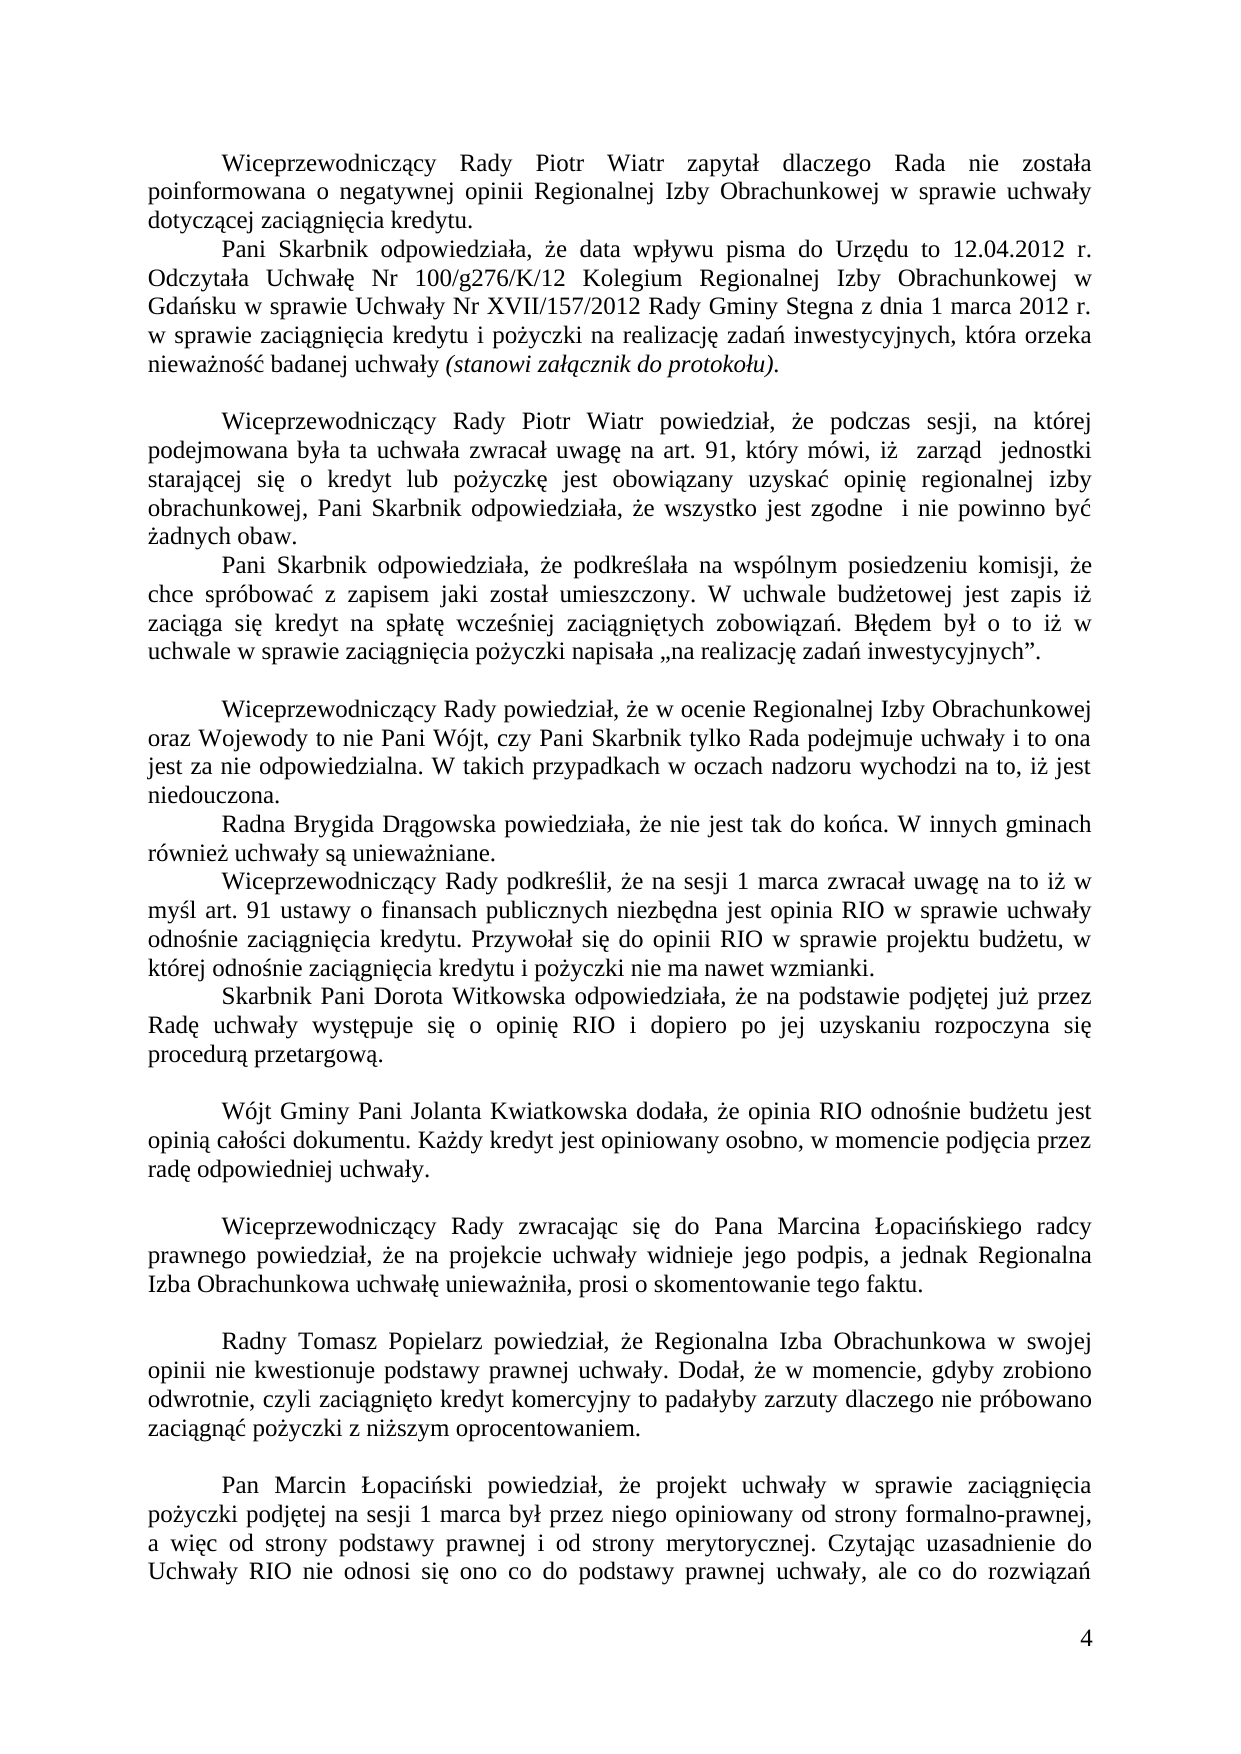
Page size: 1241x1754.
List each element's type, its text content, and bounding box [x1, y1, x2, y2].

text Wójt Gminy Pani Jolanta Kwiatkowska dodała, że opinia RIO odnośnie budżetu jest opinią całości dokumentu. Każdy kredyt jest opiniowany osobno, w momencie podjęcia przez radę odpowiedniej uchwały. [148, 1096, 1093, 1183]
text Radny Tomasz Popielarz powiedział, że Regionalna Izba Obrachunkowa w swojej opinii nie kwestionuje podstawy prawnej uchwały. Dodał, że w momencie, gdyby zrobiono odwrotnie, czyli zaciągnięto kredyt komercyjny to padałyby zarzuty dlaczego nie próbowano zaciągnąć pożyczki z niższym oprocentowaniem. [148, 1326, 1093, 1441]
text Wiceprzewodniczący Rady powiedział, że w ocenie Regionalnej Izby Obrachunkowej oraz Wojewody to nie Pani Wójt, czy Pani Skarbnik tylko Rada podejmuje uchwały i to ona jest za nie odpowiedzialna. W takich przypadkach w oczach nadzoru wychodzi na to, iż jest niedouczona. [148, 694, 1093, 809]
text Pani Skarbnik odpowiedziała, że podkreślała na wspólnym posiedzeniu komisji, że chce spróbować z zapisem jaki został umieszczony. W uchwale budżetowej jest zapis iż zaciąga się kredyt na spłatę wcześniej zaciągniętych zobowiązań. Błędem był o to iż w uchwale w sprawie zaciągnięcia pożyczki napisała „na realizację zadań inwestycyjnych”. [148, 550, 1093, 665]
text Skarbnik Pani Dorota Witkowska odpowiedziała, że na podstawie podjętej już przez Radę uchwały występuje się o opinię RIO i dopiero po jej uzyskaniu rozpoczyna się procedurą przetargową. [148, 981, 1093, 1068]
text Wiceprzewodniczący Rady zwracając się do Pana Marcina Łopacińskiego radcy prawnego powiedział, że na projekcie uchwały widnieje jego podpis, a jednak Regionalna Izba Obrachunkowa uchwałę unieważniła, prosi o skomentowanie tego faktu. [148, 1211, 1093, 1298]
text Wiceprzewodniczący Rady Piotr Wiatr powiedział, że podczas sesji, na której podejmowana była ta uchwała zwracał uwagę na art. 91, który mówi, iż zarząd jednostki starającej się o kredyt lub pożyczkę jest obowiązany uzyskać opinię regionalnej izby obrachunkowej, Pani Skarbnik odpowiedziała, że wszystko jest zgodne i nie powinno być żadnych obaw. [148, 406, 1093, 550]
text Wiceprzewodniczący Rady podkreślił, że na sesji 1 marca zwracał uwagę na to iż w myśl art. 91 ustawy o finansach publicznych niezbędna jest opinia RIO w sprawie uchwały odnośnie zaciągnięcia kredytu. Przywołał się do opinii RIO w sprawie projektu budżetu, w której odnośnie zaciągnięcia kredytu i pożyczki nie ma nawet wzmianki. [148, 866, 1093, 981]
text Pani Skarbnik odpowiedziała, że data wpływu pisma do Urzędu to 12.04.2012 r. Odczytała Uchwałę Nr 100/g276/K/12 Kolegium Regionalnej Izby Obrachunkowej w Gdańsku w sprawie Uchwały Nr XVII/157/2012 Rady Gminy Stegna z dnia 1 marca 2012 r. w sprawie zaciągnięcia kredytu i pożyczki na realizację zadań inwestycyjnych, która orzeka nieważność badanej uchwały (stanowi załącznik do protokołu). [148, 234, 1093, 378]
text Wiceprzewodniczący Rady Piotr Wiatr zapytał dlaczego Rada nie została poinformowana o negatywnej opinii Regionalnej Izby Obrachunkowej w sprawie uchwały dotyczącej zaciągnięcia kredytu. [148, 148, 1093, 234]
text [148, 1470, 1093, 1585]
text Radna Brygida Drągowska powiedziała, że nie jest tak do końca. W innych gminach również uchwały są unieważniane. [148, 809, 1093, 866]
